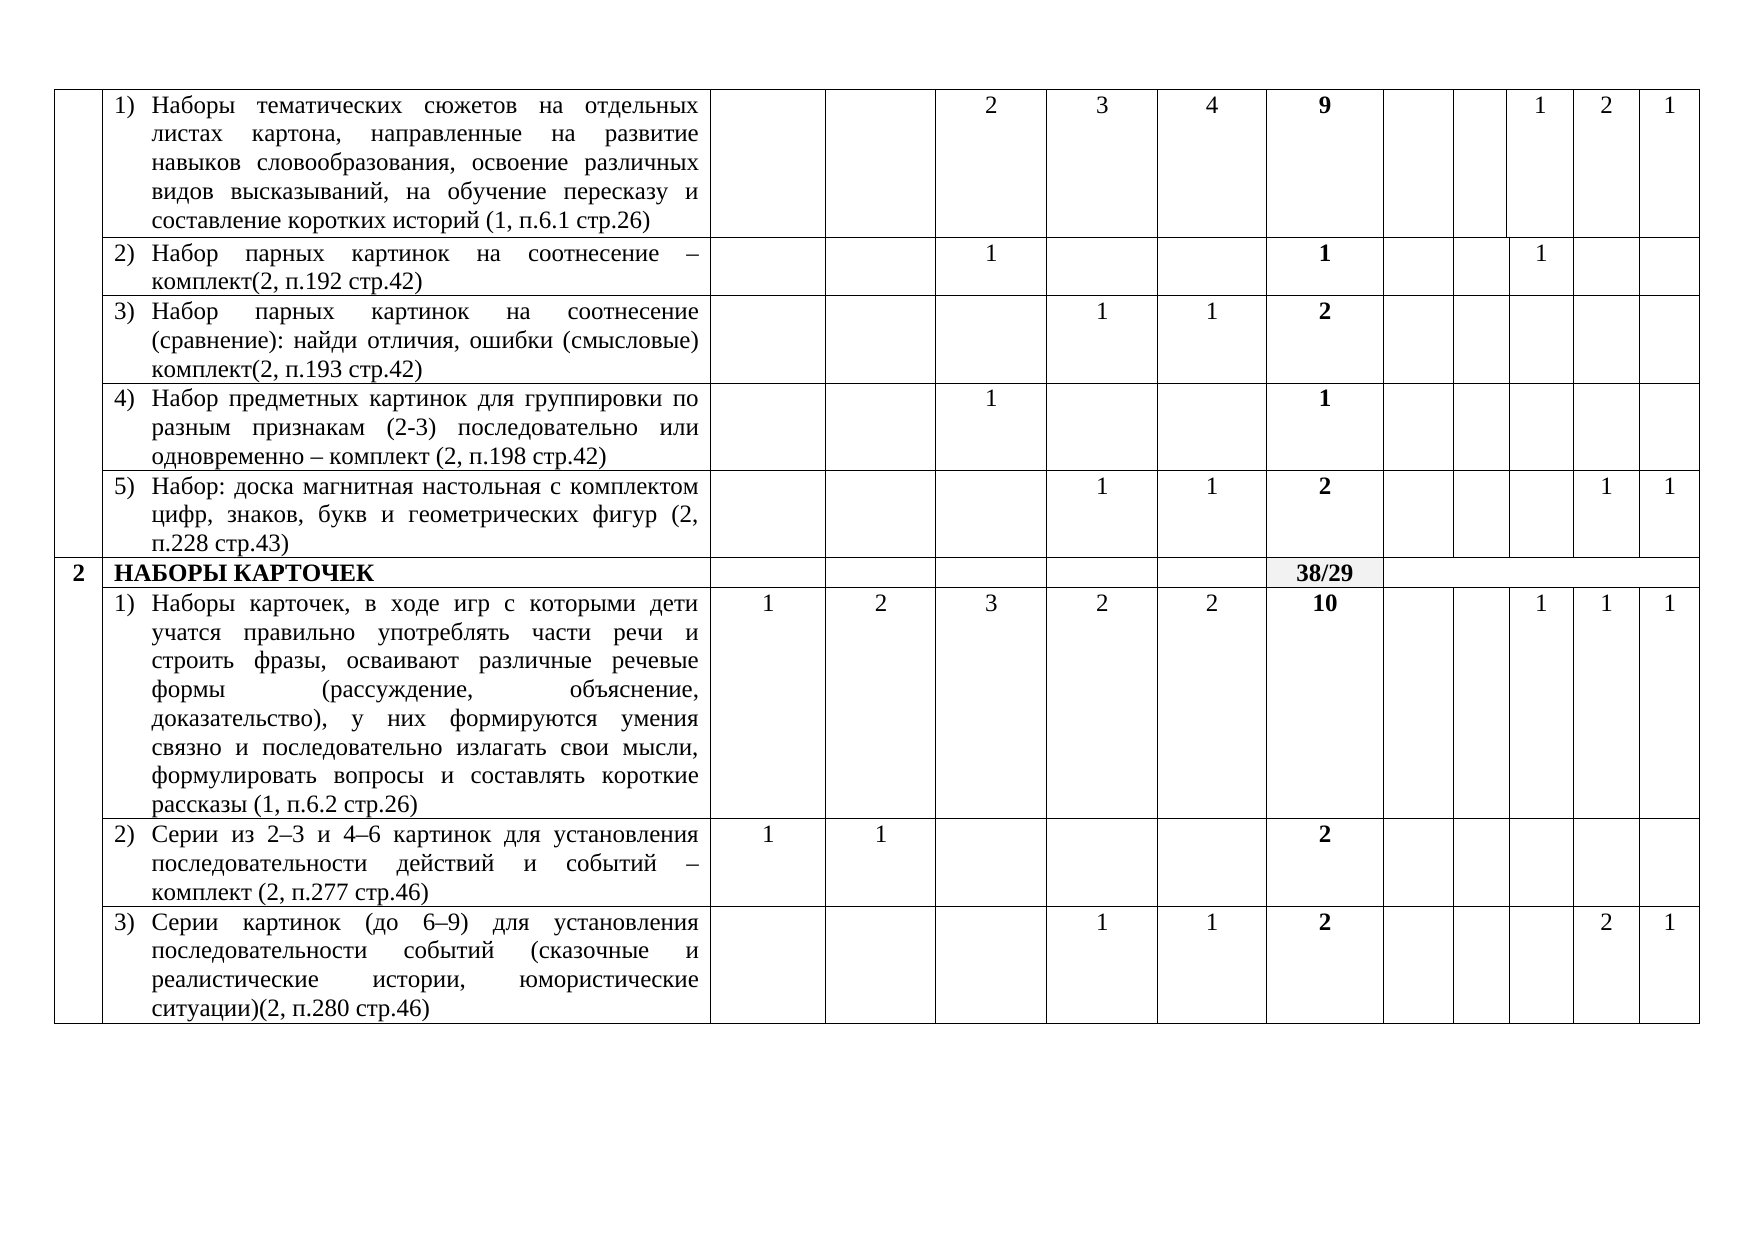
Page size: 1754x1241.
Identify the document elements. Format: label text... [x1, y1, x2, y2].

table_cell [826, 907, 935, 1023]
table_cell [1384, 819, 1453, 906]
table_cell [1454, 907, 1509, 1023]
table_cell 1 [1158, 296, 1266, 382]
table_cell [1510, 296, 1573, 382]
table_cell Серии картинок (до 6–9) для установления последовательности событий (сказочные и реалистические истории, юмористические ситуации)(2, п.280 стр.46) [103, 907, 710, 1023]
table_cell [1384, 907, 1453, 1023]
table_cell [1158, 819, 1266, 906]
table_cell 2 [1047, 588, 1157, 818]
table_cell [1384, 90, 1453, 237]
table_cell 1 [936, 238, 1046, 295]
table_cell [936, 471, 1046, 557]
table_cell [1510, 471, 1573, 557]
table_cell Набор парных картинок на соотнесение – комплект(2, п.192 стр.42) [103, 238, 710, 295]
table_cell 2 [1574, 90, 1639, 237]
table_cell [1158, 558, 1266, 587]
table_cell 1 [1267, 238, 1383, 295]
table_cell 1 [711, 819, 825, 906]
table_cell [1384, 296, 1453, 382]
table_cell 2 [1267, 907, 1383, 1023]
table_cell [1047, 384, 1157, 470]
table_cell [1047, 238, 1157, 295]
table_cell [1384, 238, 1453, 295]
table_cell 1 [1158, 471, 1266, 557]
table_cell [1158, 238, 1266, 295]
table_cell 1 [711, 588, 825, 818]
table_cell [1510, 384, 1573, 470]
table_cell 2 [826, 588, 935, 818]
table_cell [1384, 384, 1453, 470]
table_cell [1574, 819, 1639, 906]
table_cell [711, 384, 825, 470]
table_cell 2 [1158, 588, 1266, 818]
table_cell 1 [1047, 907, 1157, 1023]
table_cell [1454, 238, 1509, 295]
table_cell 1 [1574, 588, 1639, 818]
table_cell 1 [826, 819, 935, 906]
table_cell [1640, 384, 1699, 470]
table_cell 3 [936, 588, 1046, 818]
table_cell [1640, 819, 1699, 906]
table_cell 1 [1047, 471, 1157, 557]
table_cell 3 [1047, 90, 1157, 237]
table_cell Наборы тематических сюжетов на отдельных листах картона, направленные на развитие навыков словообразования, освоение различных видов высказываний, на обучение пересказу и составление коротких историй (1, п.6.1 стр.26) [103, 90, 710, 237]
table_cell [1454, 90, 1506, 237]
table_cell [1454, 819, 1509, 906]
table_cell Набор парных картинок на соотнесение (сравнение): найди отличия, ошибки (смысловые) комплект(2, п.193 стр.42) [103, 296, 710, 382]
table_cell [1384, 471, 1453, 557]
table_cell [1574, 296, 1639, 382]
table_cell [1574, 384, 1639, 470]
table_cell 2 [55, 558, 102, 1023]
table_cell [711, 907, 825, 1023]
table_cell НАБОРЫ КАРТОЧЕК [103, 558, 710, 587]
table_cell [936, 296, 1046, 382]
table_cell 38/29 [1267, 558, 1383, 587]
table_cell [1384, 558, 1699, 587]
table_cell 1 [936, 384, 1046, 470]
table_cell 9 [1267, 90, 1383, 237]
table_cell [826, 471, 935, 557]
table_cell 1 [1510, 238, 1573, 295]
table_cell 1 [1507, 90, 1573, 237]
table_cell [826, 558, 935, 587]
table_cell Серии из 2–3 и 4–6 картинок для установления последовательности действий и событий – комплект (2, п.277 стр.46) [103, 819, 710, 906]
table_cell 2 [1267, 471, 1383, 557]
table_cell [711, 90, 825, 237]
table_cell 10 [1267, 588, 1383, 818]
table_cell 1 [1640, 471, 1699, 557]
table_cell [1158, 384, 1266, 470]
table_cell [1454, 471, 1509, 557]
table_cell 1 [1047, 296, 1157, 382]
table_cell [1640, 296, 1699, 382]
table_cell 1 [1158, 907, 1266, 1023]
table_cell Наборы карточек, в ходе игр с которыми дети учатся правильно употреблять части речи и строить фразы, осваивают различные речевые формы (рассуждение, объяснение, доказательство), у них формируются умения связно и последовательно излагать свои мысли, формулировать вопросы и составлять короткие рассказы (1, п.6.2 стр.26) [103, 588, 710, 818]
table_cell [936, 907, 1046, 1023]
table_cell [1510, 907, 1573, 1023]
table_cell 1 [1574, 471, 1639, 557]
table_cell Набор: доска магнитная настольная с комплектом цифр, знаков, букв и геометрических фигур (2, п.228 стр.43) [103, 471, 710, 557]
table_cell [1454, 384, 1509, 470]
table_cell [826, 296, 935, 382]
table_cell [936, 558, 1046, 587]
table_cell 1 [1640, 588, 1699, 818]
table_cell 1 [1640, 90, 1699, 237]
table_cell 1 [1640, 907, 1699, 1023]
table_cell [1384, 588, 1453, 818]
table_cell 2 [936, 90, 1046, 237]
table_cell 1 [55, 90, 102, 557]
table_cell [1047, 558, 1157, 587]
table_cell [1574, 238, 1639, 295]
table_cell 1 [1267, 384, 1383, 470]
table_cell [1047, 819, 1157, 906]
table_cell [1454, 296, 1509, 382]
table_cell [711, 471, 825, 557]
table_cell 4 [1158, 90, 1266, 237]
table_cell [711, 238, 825, 295]
table_cell [1640, 238, 1699, 295]
table_cell 1 [1510, 588, 1573, 818]
table_cell 2 [1267, 819, 1383, 906]
table_cell [711, 558, 825, 587]
table_cell [1510, 819, 1573, 906]
table_cell Набор предметных картинок для группировки по разным признакам (2-3) последовательно или одновременно – комплект (2, п.198 стр.42) [103, 384, 710, 470]
table_cell [711, 296, 825, 382]
table_cell [826, 384, 935, 470]
table_cell [936, 819, 1046, 906]
table_cell 2 [1574, 907, 1639, 1023]
table_cell 2 [1267, 296, 1383, 382]
table_cell [826, 90, 935, 237]
table_cell [1454, 588, 1509, 818]
table_cell [826, 238, 935, 295]
